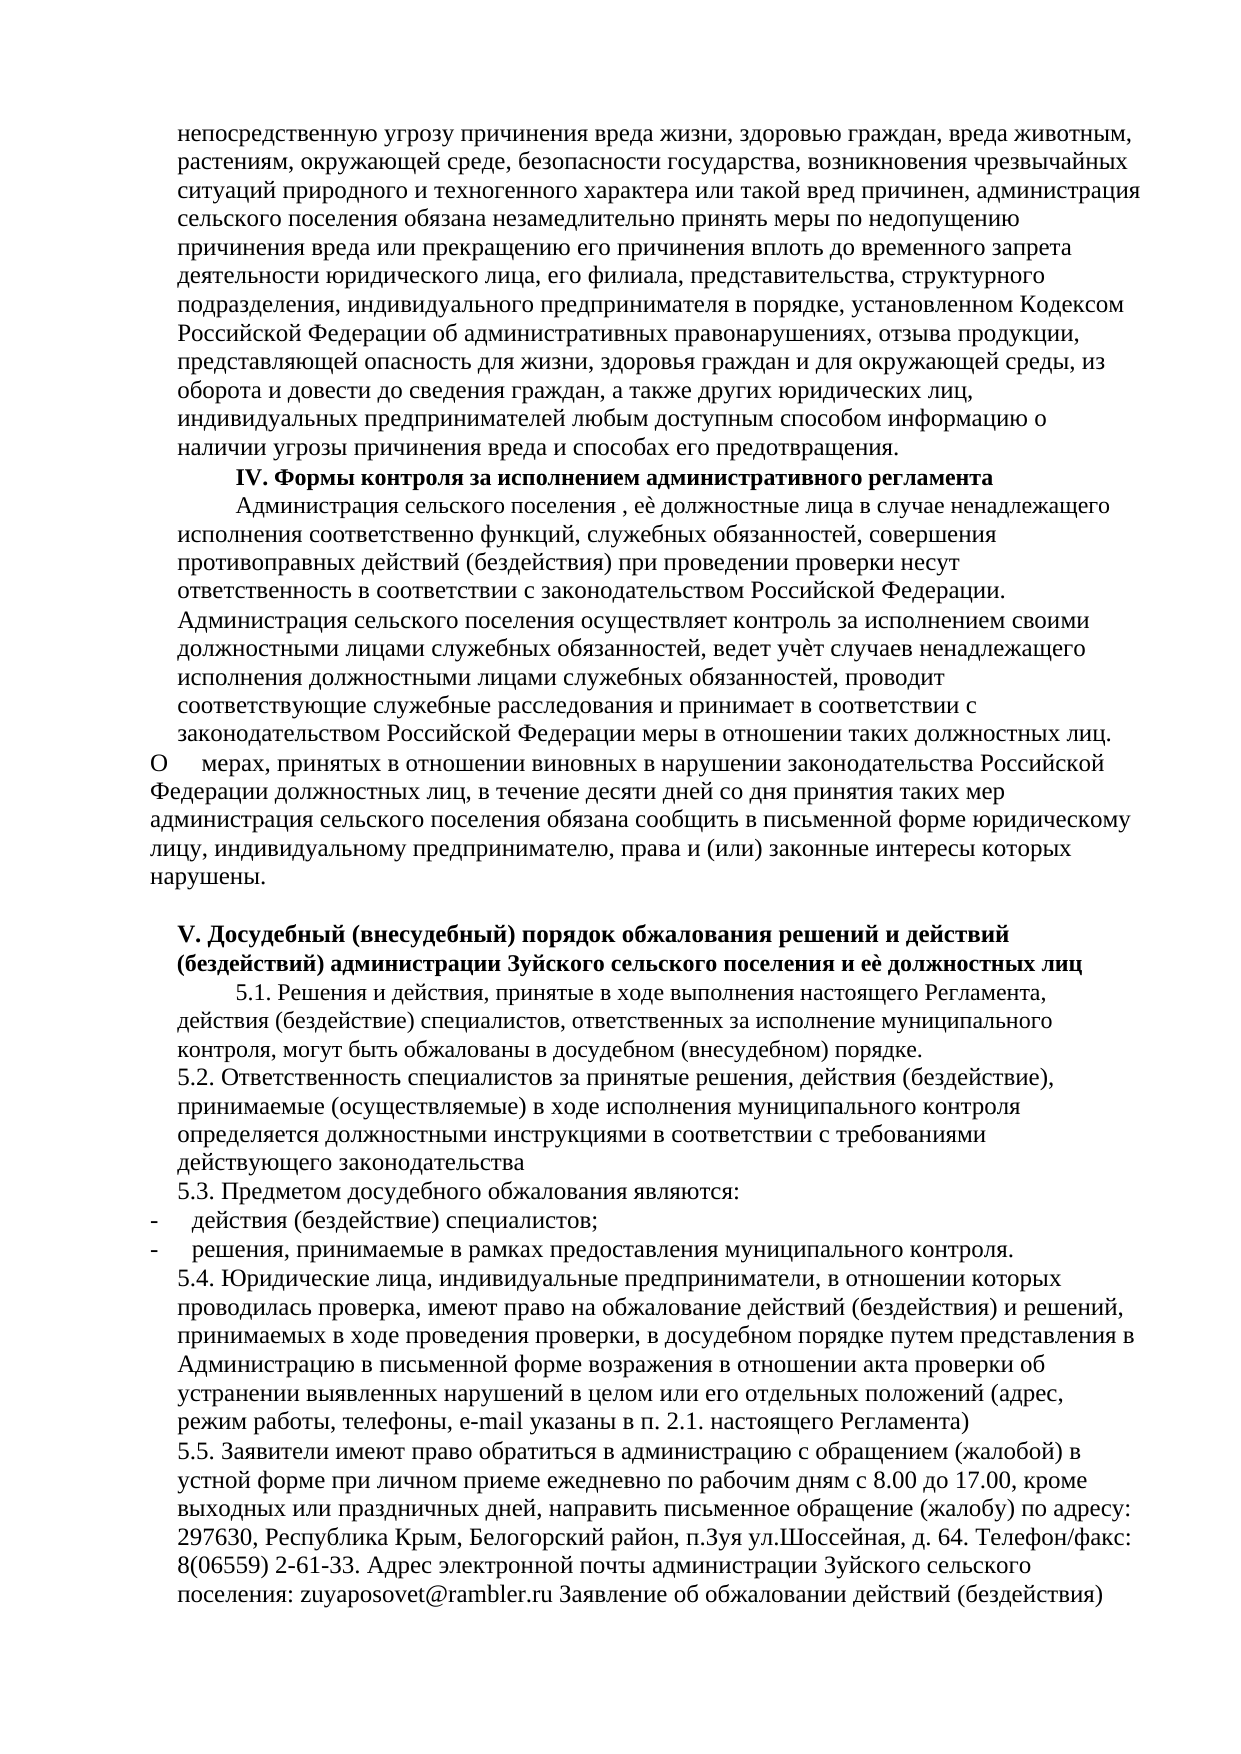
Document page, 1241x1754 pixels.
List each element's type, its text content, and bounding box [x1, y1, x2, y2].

text исполнения соответственно функций, служебных обязанностей, совершения противоправных действий (бездействия) при проведении проверки несут ответственность в соответствии с законодательством Российской Федерации. [177, 520, 1139, 604]
text 5.2. Ответственность специалистов за принятые решения, действия (бездействие), принимаемые (осуществляемые) в ходе исполнения муниципального контроля определяется должностными инструкциями в соответствии с требованиями действующего законодательства [177, 1063, 1146, 1176]
list решения, принимаемые в рамках предоставления муниципального контроля. [150, 1234, 1148, 1263]
list действия (бездействие) специалистов; [150, 1205, 1148, 1234]
text действия (бездействие) специалистов, ответственных за исполнение муниципального контроля, могут быть обжалованы в досудебном (внесудебном) порядке. [177, 1006, 1089, 1062]
text 5.3. Предметом досудебного обжалования являются: [177, 1176, 1148, 1205]
text (бездействий) администрации Зуйского сельского поселения и еѐ должностных лиц 5.1. Решения и действия, принятые в ходе выполнения настоящего Регламента, [177, 949, 1121, 1005]
text непосредственную угрозу причинения вреда жизни, здоровью граждан, вреда животным, растениям, окружающей среде, безопасности государства, возникновения чрезвычайных ситуаций природного и техногенного характера или такой вред причинен, администрация сельского поселения обязана незамедлительно принять меры по недопущению причинения вреда или прекращению его причинения вплоть до временного запрета деятельности юридического лица, его филиала, представительства, структурного подразделения, индивидуального предпринимателя в порядке, установленном Кодексом Российской Федерации об административных правонарушениях, отзыва продукции, представляющей опасность для жизни, здоровья граждан и для окружающей среды, из оборота и довести до сведения граждан, а также других юридических лиц, индивидуальных предпринимателей любым доступным способом информацию о наличии угрозы причинения вреда и способах его предотвращения. [177, 118, 1142, 461]
text Администрация сельского поселения осуществляет контроль за исполнением своими должностными лицами служебных обязанностей, ведет учѐт случаев ненадлежащего исполнения должностными лицами служебных обязанностей, проводит соответствующие служебные расследования и принимает в соответствии с законодательством Российской Федерации меры в отношении таких должностных лиц. [177, 606, 1137, 747]
text IV. Формы контроля за исполнением административного регламента Администрация сельского поселения , еѐ должностные лица в случае ненадлежащего [235, 463, 1148, 518]
list мерах, принятых в отношении виновных в нарушении законодательства Российской Федерации должностных лиц, в течение десяти дней со дня принятия таких мер администрация сельского поселения обязана сообщить в письменной форме юридическому лицу, индивидуальному предпринимателю, права и (или) законные интересы которых нарушены. [150, 748, 1148, 889]
text 5.4. Юридические лица, индивидуальные предприниматели, в отношении которых проводилась проверка, имеют право на обжалование действий (бездействия) и решений, принимаемых в ходе проведения проверки, в досудебном порядке путем представления в Администрацию в письменной форме возражения в отношении акта проверки об устранении выявленных нарушений в целом или его отдельных положений (адрес, режим работы, телефоны, e-mail указаны в п. 2.1. настоящего Регламента) [177, 1264, 1137, 1435]
text V. Досудебный (внесудебный) порядок обжалования решений и действий [177, 919, 1148, 948]
text 5.5. Заявители имеют право обратиться в администрацию с обращением (жалобой) в устной форме при личном приеме ежедневно по рабочим дням с 8.00 до 17.00, кроме выходных или праздничных дней, направить письменное обращение (жалобу) по адресу: 297630, Республика Крым, Белогорский район, п.Зуя ул.Шоссейная, д. 64. Телефон/факс: 8(06559) 2-61-33. Адрес электронной почты администрации Зуйского сельского поселения: zuyaposovet@rambler.ru Заявление об обжаловании действий (бездействия) [177, 1436, 1139, 1608]
